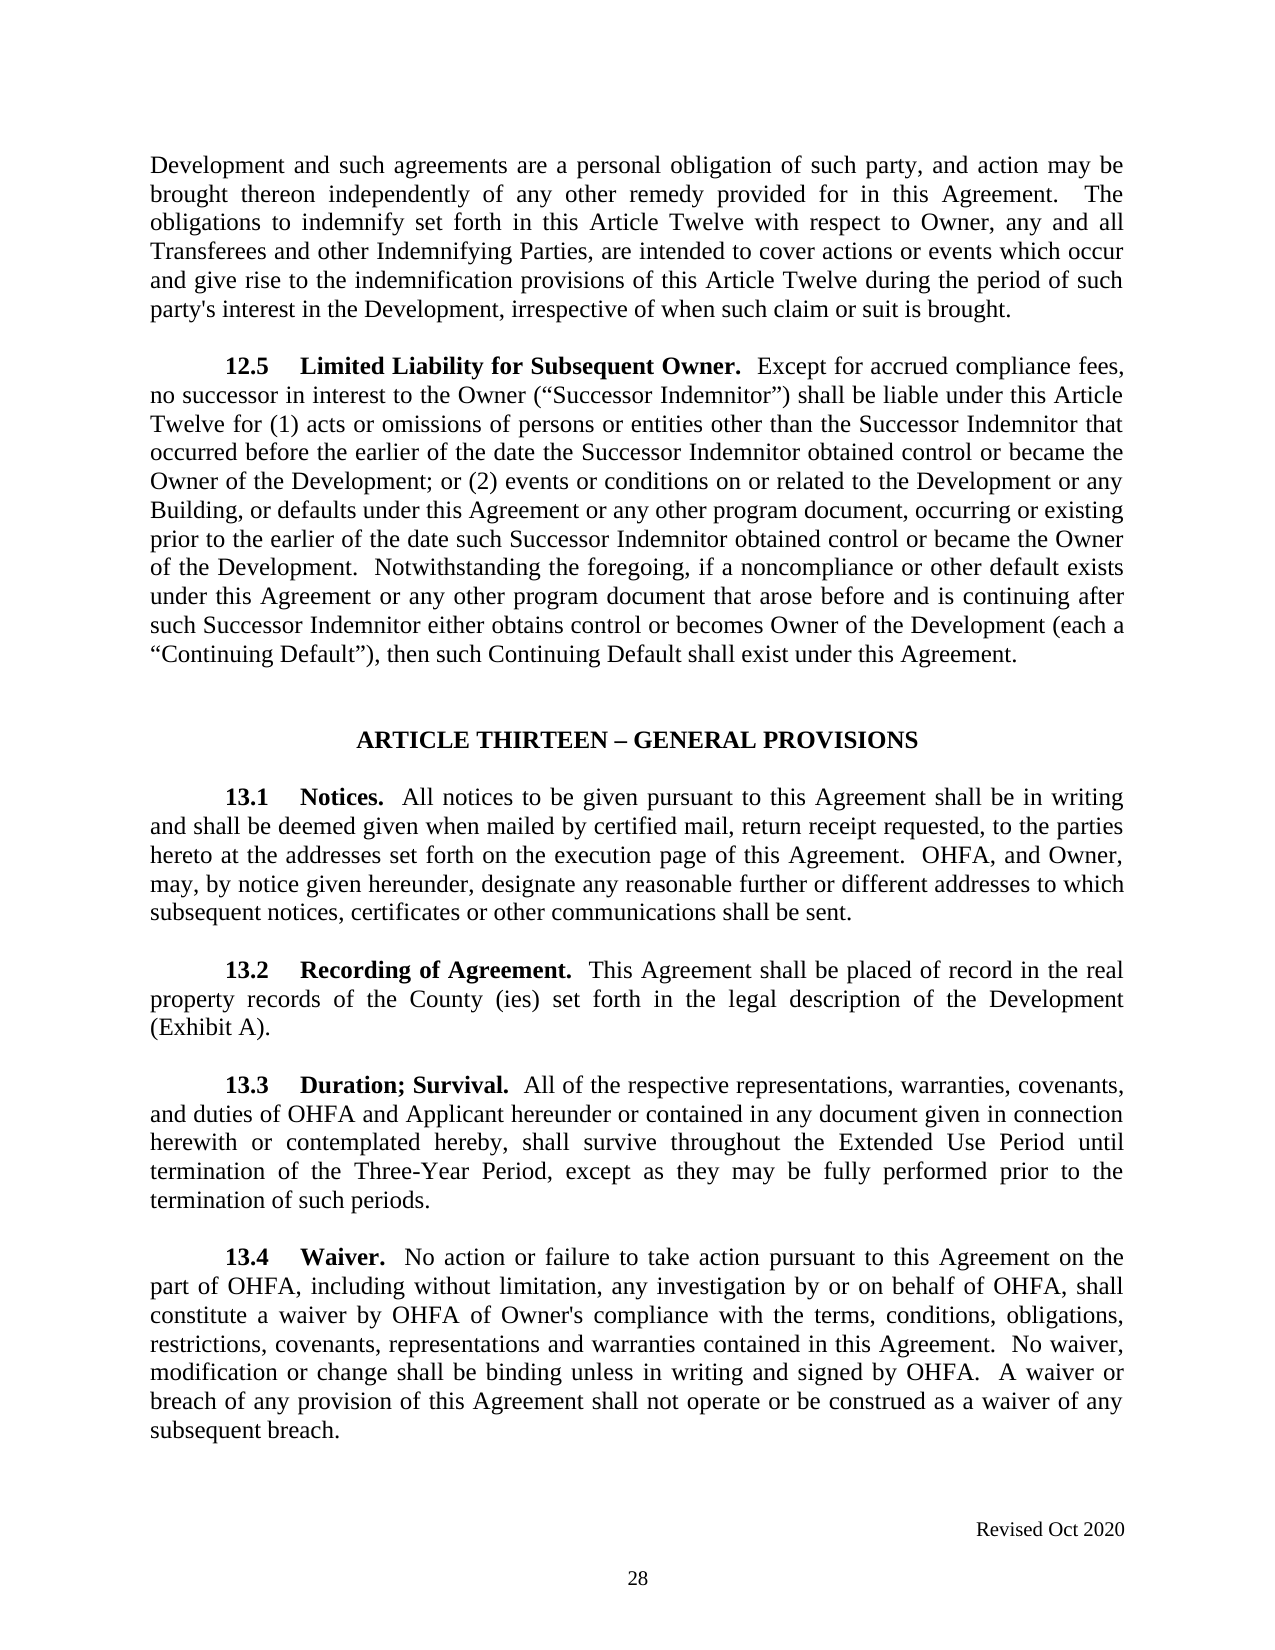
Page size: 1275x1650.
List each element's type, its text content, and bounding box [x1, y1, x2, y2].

text 13.3 Duration; Survival. All of the respective representations, warranties, covenants, and duties of OHFA and Applicant hereunder or contained in any document given in connection herewith or contemplated hereby, shall survive throughout the Extended Use Period until termination of the Three-Year Period, except as they may be fully performed prior to the termination of such periods. [150, 1070, 1125, 1214]
text 13.1 Notices. All notices to be given pursuant to this Agreement shall be in writing and shall be deemed given when mailed by certified mail, return receipt requested, to the parties hereto at the addresses set forth on the execution page of this Agreement. OHFA, and Owner, may, by notice given hereunder, designate any reasonable further or different addresses to which subsequent notices, certificates or other communications shall be sent. [150, 782, 1125, 926]
text 13.2 Recording of Agreement. This Agreement shall be placed of record in the real property records of the County (ies) set forth in the legal description of the Development (Exhibit A). [150, 955, 1125, 1041]
text 12.5 Limited Liability for Subsequent Owner. Except for accrued compliance fees, no successor in interest to the Owner (“Successor Indemnitor”) shall be liable under this Article Twelve for (1) acts or omissions of persons or entities other than the Successor Indemnitor that occurred before the earlier of the date the Successor Indemnitor obtained control or became the Owner of the Development; or (2) events or conditions on or related to the Development or any Building, or defaults under this Agreement or any other program document, occurring or existing prior to the earlier of the date such Successor Indemnitor obtained control or became the Owner of the Development. Notwithstanding the foregoing, if a noncompliance or other default exists under this Agreement or any other program document that arose before and is continuing after such Successor Indemnitor either obtains control or becomes Owner of the Development (each a “Continuing Default”), then such Continuing Default shall exist under this Agreement. [150, 351, 1125, 667]
text 13.4 Waiver. No action or failure to take action pursuant to this Agreement on the part of OHFA, including without limitation, any investigation by or on behalf of OHFA, shall constitute a waiver by OHFA of Owner's compliance with the terms, conditions, obligations, restrictions, covenants, representations and warranties contained in this Agreement. No waiver, modification or change shall be binding unless in writing and signed by OHFA. A waiver or breach of any provision of this Agreement shall not operate or be construed as a waiver of any subsequent breach. [150, 1242, 1125, 1444]
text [150, 150, 1125, 322]
subtitle ARTICLE THIRTEEN – GENERAL PROVISIONS [150, 725, 1125, 754]
